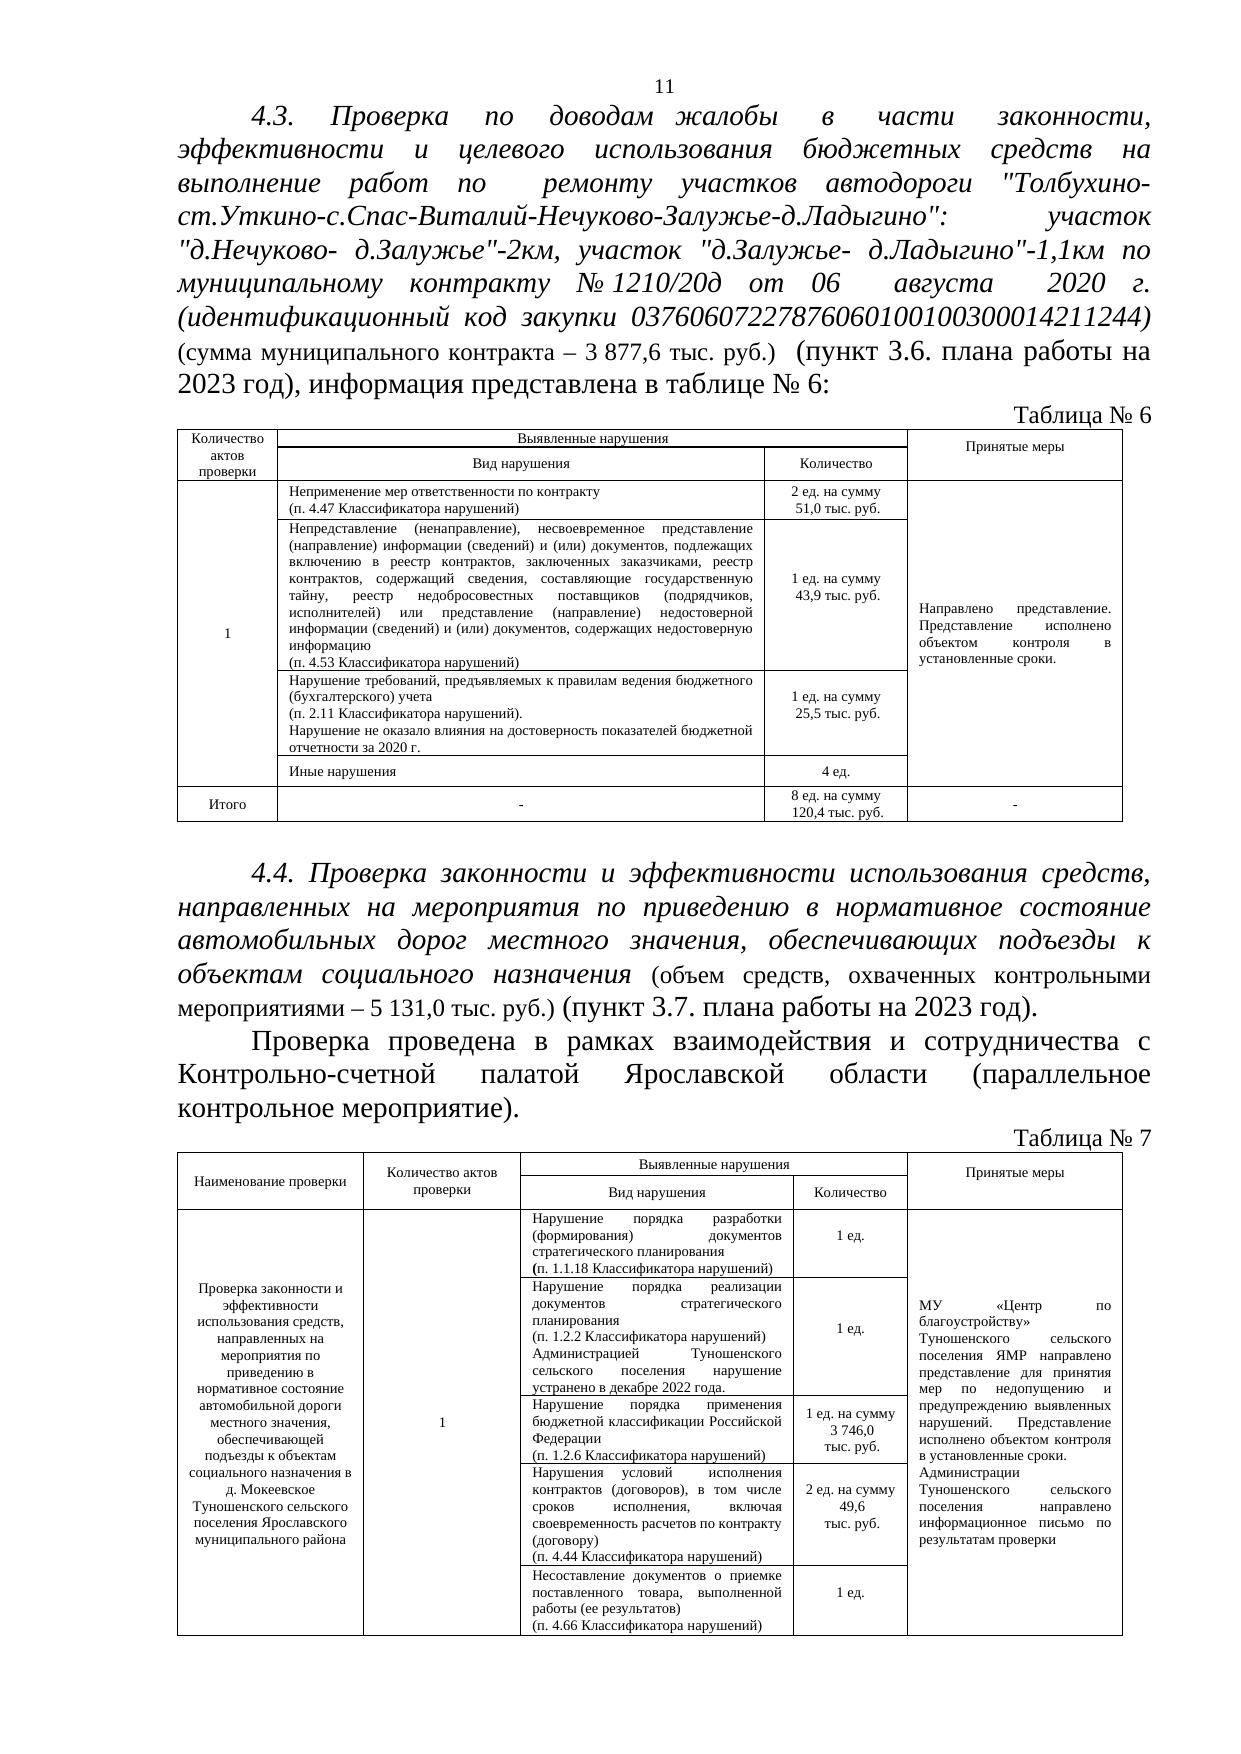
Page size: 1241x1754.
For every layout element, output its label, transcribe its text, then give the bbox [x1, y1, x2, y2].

table_cell 1 ед. на сумму 43,9 тыс. руб. [765, 520, 907, 670]
table_cell 1 ед. на сумму 25,5 тыс. руб. [765, 671, 907, 755]
text 4.4. Проверка законности и эффективности использования средств, направленных на мероприятия по приведению в нормативное состояние автомобильных дорог местного значения, обеспечивающих подъезды к объектам социального назначения (объем средств, охваченных контрольными мероприятиями – 5 131,0 тыс. руб.) (пункт 3.7. плана работы на 2023 год). [177, 855, 1152, 1023]
table_cell Нарушение порядка реализации документов стратегического планирования (п. 1.2.2 Классификатора нарушений) Администрацией Туношенского сельского поселения нарушение устранено в декабре 2022 года. [521, 1278, 793, 1395]
table_cell Направлено представление. Представление исполнено объектом контроля в установленные сроки. [908, 481, 1122, 786]
table_cell 2 ед. на сумму 49,6 тыс. руб. [794, 1464, 907, 1565]
table_cell Нарушение порядка применения бюджетной классификации Российской Федерации (п. 1.2.6 Классификатора нарушений) [521, 1396, 793, 1463]
table_cell 4 ед. [765, 756, 907, 786]
table_cell Проверка законности и эффективности использования средств, направленных на мероприятия по приведению в нормативное состояние автомобильной дороги местного значения, обеспечивающей подъезды к объектам социального назначения в д. Мокеевское Туношенского сельского поселения Ярославского муниципального района [178, 1210, 363, 1634]
table_header Принятые меры [908, 430, 1122, 480]
table_cell Нарушение требований, предъявляемых к правилам ведения бюджетного (бухгалтерского) учета (п. 2.11 Классификатора нарушений). Нарушение не оказало влияния на достоверность показателей бюджетной отчетности за 2020 г. [278, 671, 764, 755]
table_cell Количество [794, 1176, 907, 1208]
table_header Наименование проверки [178, 1153, 363, 1208]
table_cell 1 ед. [794, 1278, 907, 1395]
table_cell 1 [364, 1210, 520, 1634]
text 4.3. Проверка по доводам жалобы в части законности, эффективности и целевого использования бюджетных средств на выполнение работ по ремонту участков автодороги "Толбухино-ст.Уткино-с.Спас-Виталий-Нечуково-Залужье-д.Ладыгино": участок "д.Нечуково- д.Залужье"-2км, участок "д.Залужье- д.Ладыгино"-1,1км по муниципальному контракту № 1210/20д от 06 августа 2020 г. (идентификационный код закупки 03760607227876060100100300014211244) (сумма муниципального контракта – 3 877,6 тыс. руб.) (пункт 3.6. плана работы на 2023 год), информация представлена в таблице № 6: [177, 98, 1152, 400]
table_cell Иные нарушения [278, 756, 764, 786]
table_cell Итого [178, 787, 277, 821]
table_cell 1 ед. [794, 1210, 907, 1277]
table_header Выявленные нарушения [278, 430, 907, 446]
table_cell Непредставление (ненаправление), несвоевременное представление (направление) информации (сведений) и (или) документов, подлежащих включению в реестр контрактов, заключенных заказчиками, реестр контрактов, содержащий сведения, составляющие государственную тайну, реестр недобросовестных поставщиков (подрядчиков, исполнителей) или представление (направление) недостоверной информации (сведений) и (или) документов, содержащих недостоверную информацию (п. 4.53 Классификатора нарушений) [278, 520, 764, 670]
table_cell 8 ед. на сумму 120,4 тыс. руб. [765, 787, 907, 821]
table_header Выявленные нарушения [521, 1153, 907, 1175]
table_cell Вид нарушения [278, 448, 764, 480]
table_cell Вид нарушения [521, 1176, 793, 1208]
table_cell - [908, 787, 1122, 821]
table_cell Неприменение мер ответственности по контракту (п. 4.47 Классификатора нарушений) [278, 481, 764, 518]
table_cell Несоставление документов о приемке поставленного товара, выполненной работы (ее результатов) (п. 4.66 Классификатора нарушений) [521, 1566, 793, 1634]
table_header Принятые меры [908, 1153, 1122, 1208]
table_header Количество актов проверки [364, 1153, 520, 1208]
table_cell Количество [765, 448, 907, 480]
table_cell 1 ед. на сумму 3 746,0 тыс. руб. [794, 1396, 907, 1463]
text Таблица № 6 [177, 400, 1152, 428]
table_cell Нарушение порядка разработки (формирования) документов стратегического планирования (п. 1.1.18 Классификатора нарушений) [521, 1210, 793, 1277]
table_cell МУ «Центр по благоустройству» Туношенского сельского поселения ЯМР направлено представление для принятия мер по недопущению и предупреждению выявленных нарушений. Представление исполнено объектом контроля в установленные сроки. Администрации Туношенского сельского поселения направлено информационное письмо по результатам проверки [908, 1210, 1122, 1634]
table_cell 1 ед. [794, 1566, 907, 1634]
table_cell 1 [178, 481, 277, 786]
text Проверка проведена в рамках взаимодействия и сотрудничества с Контрольно-счетной палатой Ярославской области (параллельное контрольное мероприятие). [177, 1023, 1152, 1123]
table_header Количество актов проверки [178, 430, 277, 480]
text Таблица № 7 [177, 1123, 1152, 1152]
table_cell - [278, 787, 764, 821]
table_cell 2 ед. на сумму 51,0 тыс. руб. [765, 481, 907, 518]
